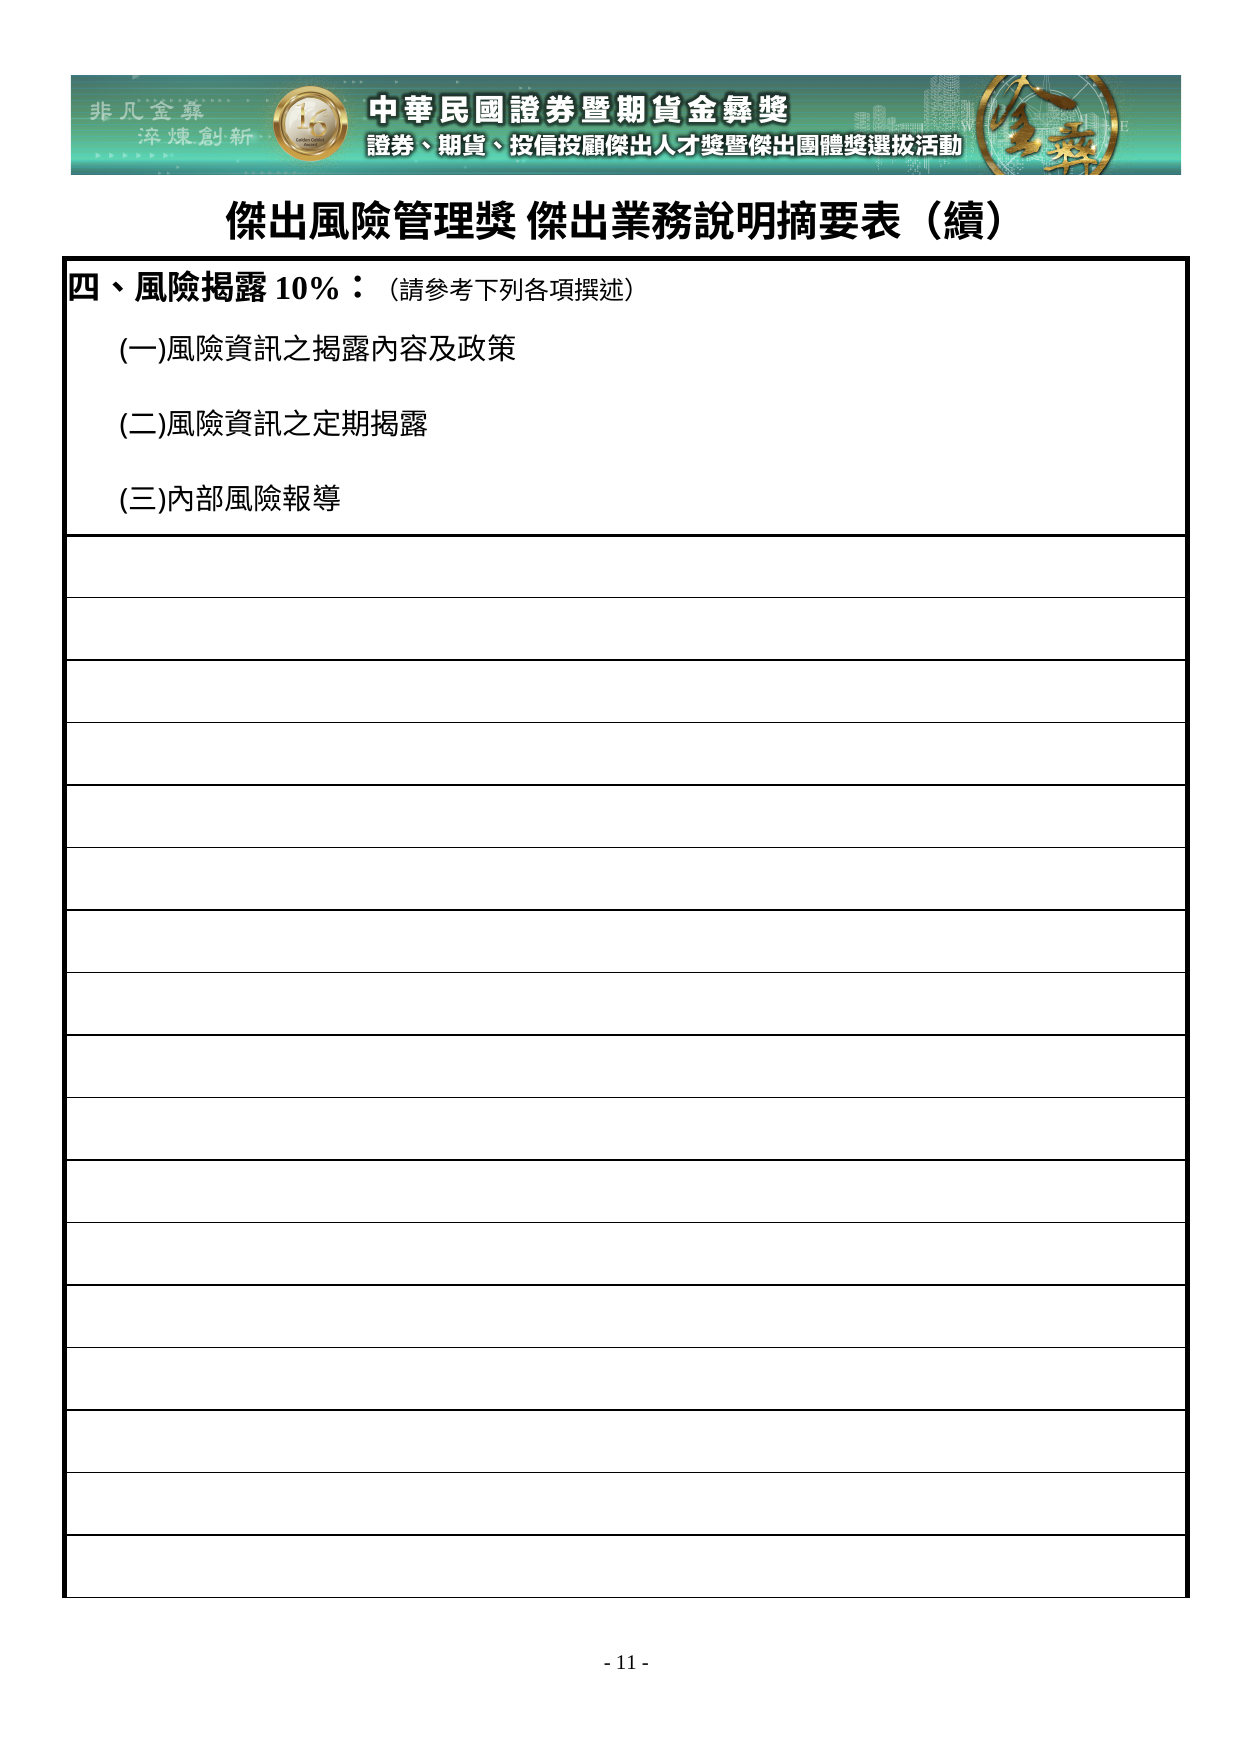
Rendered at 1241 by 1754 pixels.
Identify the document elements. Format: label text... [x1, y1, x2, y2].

text 傑出風險管理獎 傑出業務說明摘要表（續） [71, 181, 1181, 256]
table_cell [67, 661, 1185, 722]
table_cell [67, 786, 1185, 847]
picture [70, 75, 1182, 175]
table_cell [67, 1473, 1185, 1534]
table_cell [67, 1536, 1185, 1597]
table_header 四、風險揭露10%：（請參考下列各項撰述） (一)風險資訊之揭露內容及政策 (二)風險資訊之定期揭露 (三)內部風險報導 [67, 261, 1185, 534]
table_cell [67, 537, 1185, 597]
table_cell [67, 1286, 1185, 1347]
table_cell [67, 1036, 1185, 1097]
table_cell [67, 1098, 1185, 1159]
table_cell [67, 1411, 1185, 1472]
table_cell [67, 973, 1185, 1034]
table_cell [67, 1161, 1185, 1222]
table_cell [67, 598, 1185, 659]
table_cell [67, 848, 1185, 909]
table_cell [67, 723, 1185, 784]
table_cell [67, 1348, 1185, 1409]
table_cell [67, 911, 1185, 972]
table_cell [67, 1223, 1185, 1284]
